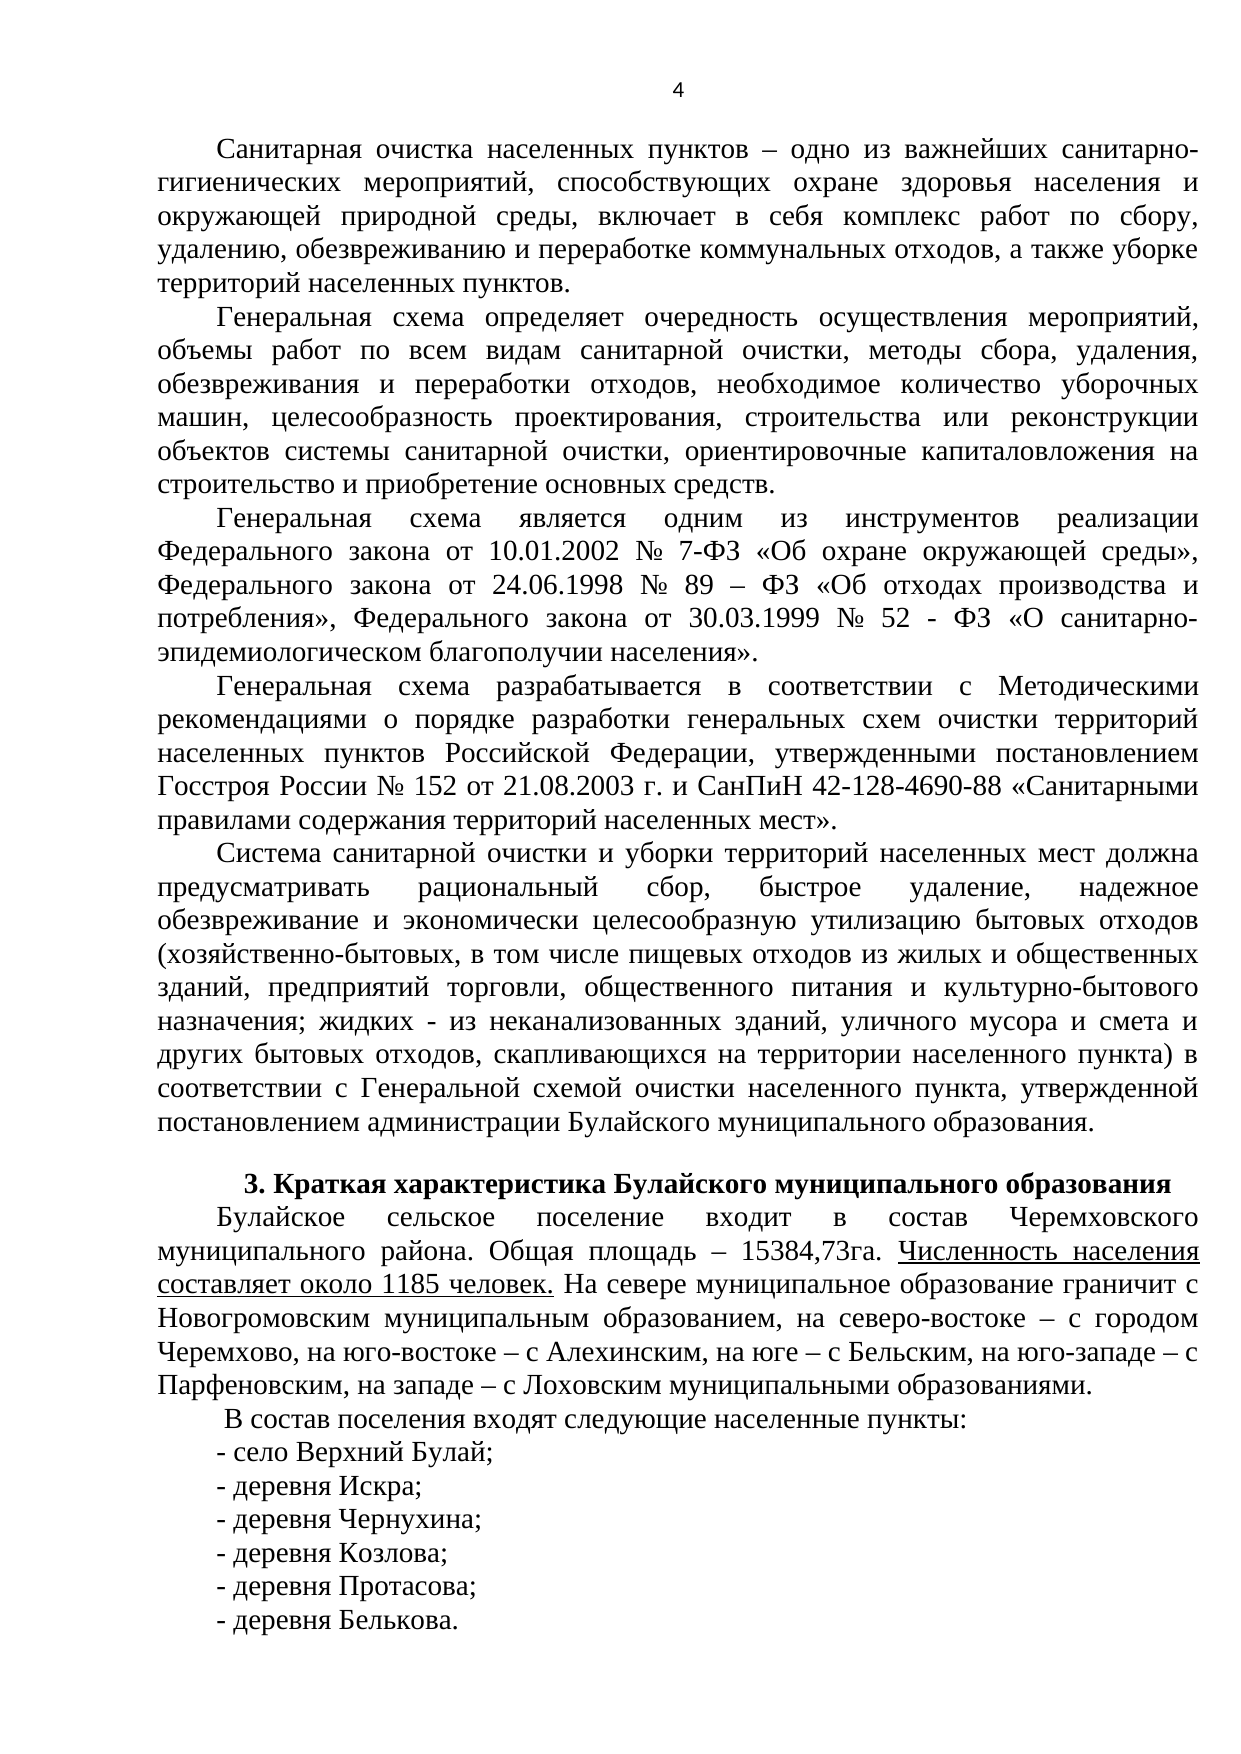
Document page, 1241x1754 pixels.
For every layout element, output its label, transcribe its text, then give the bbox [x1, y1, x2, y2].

text - деревня Искра; [157, 1468, 1199, 1501]
text - деревня Козлова; [157, 1535, 1199, 1568]
text Санитарная очистка населенных пунктов – одно из важнейших санитарно-гигиенических мероприятий, способствующих охране здоровья населения и окружающей природной среды, включает в себя комплекс работ по сбору, удалению, обезвреживанию и переработке коммунальных отходов, а также уборке территорий населенных пунктов. [157, 131, 1199, 299]
text - деревня Протасова; [157, 1568, 1199, 1602]
text Булайское сельское поселение входит в состав Черемховского муниципального района. Общая площадь – 15384,73га. Численность населения составляет около 1185 человек. На севере муниципальное образование граничит с Новогромовским муниципальным образованием, на северо-востоке – с городом Черемхово, на юго-востоке – с Алехинским, на юге – с Бельским, на юго-западе – с Парфеновским, на западе – с Лоховским муниципальными образованиями. [157, 1199, 1199, 1401]
text В состав поселения входят следующие населенные пункты: [157, 1401, 1199, 1434]
text Система санитарной очистки и уборки территорий населенных мест должна предусматривать рациональный сбор, быстрое удаление, надежное обезвреживание и экономически целесообразную утилизацию бытовых отходов (хозяйственно-бытовых, в том числе пищевых отходов из жилых и общественных зданий, предприятий торговли, общественного питания и культурно-бытового назначения; жидких - из неканализованных зданий, уличного мусора и смета и других бытовых отходов, скапливающихся на территории населенного пункта) в соответствии с Генеральной схемой очистки населенного пункта, утвержденной постановлением администрации Булайского муниципального образования. [157, 835, 1199, 1137]
text Генеральная схема определяет очередность осуществления мероприятий, объемы работ по всем видам санитарной очистки, методы сбора, удаления, обезвреживания и переработки отходов, необходимое количество уборочных машин, целесообразность проектирования, строительства или реконструкции объектов системы санитарной очистки, ориентировочные капиталовложения на строительство и приобретение основных средств. [157, 299, 1199, 500]
text - село Верхний Булай; [157, 1434, 1199, 1468]
text - деревня Белькова. [157, 1602, 1199, 1636]
text - деревня Чернухина; [157, 1501, 1199, 1535]
list Краткая характеристика Булайского муниципального образования [157, 1166, 1199, 1199]
text Генеральная схема разрабатывается в соответствии с Методическими рекомендациями о порядке разработки генеральных схем очистки территорий населенных пунктов Российской Федерации, утвержденными постановлением Госстроя России № 152 от 21.08.2003 г. и СанПиН 42-128-4690-88 «Санитарными правилами содержания территорий населенных мест». [157, 668, 1199, 835]
text Генеральная схема является одним из инструментов реализации Федерального закона от 10.01.2002 № 7-ФЗ «Об охране окружающей среды», Федерального закона от 24.06.1998 № 89 – ФЗ «Об отходах производства и потребления», Федерального закона от 30.03.1999 № 52 - ФЗ «О санитарно-эпидемиологическом благополучии населения». [157, 500, 1199, 668]
